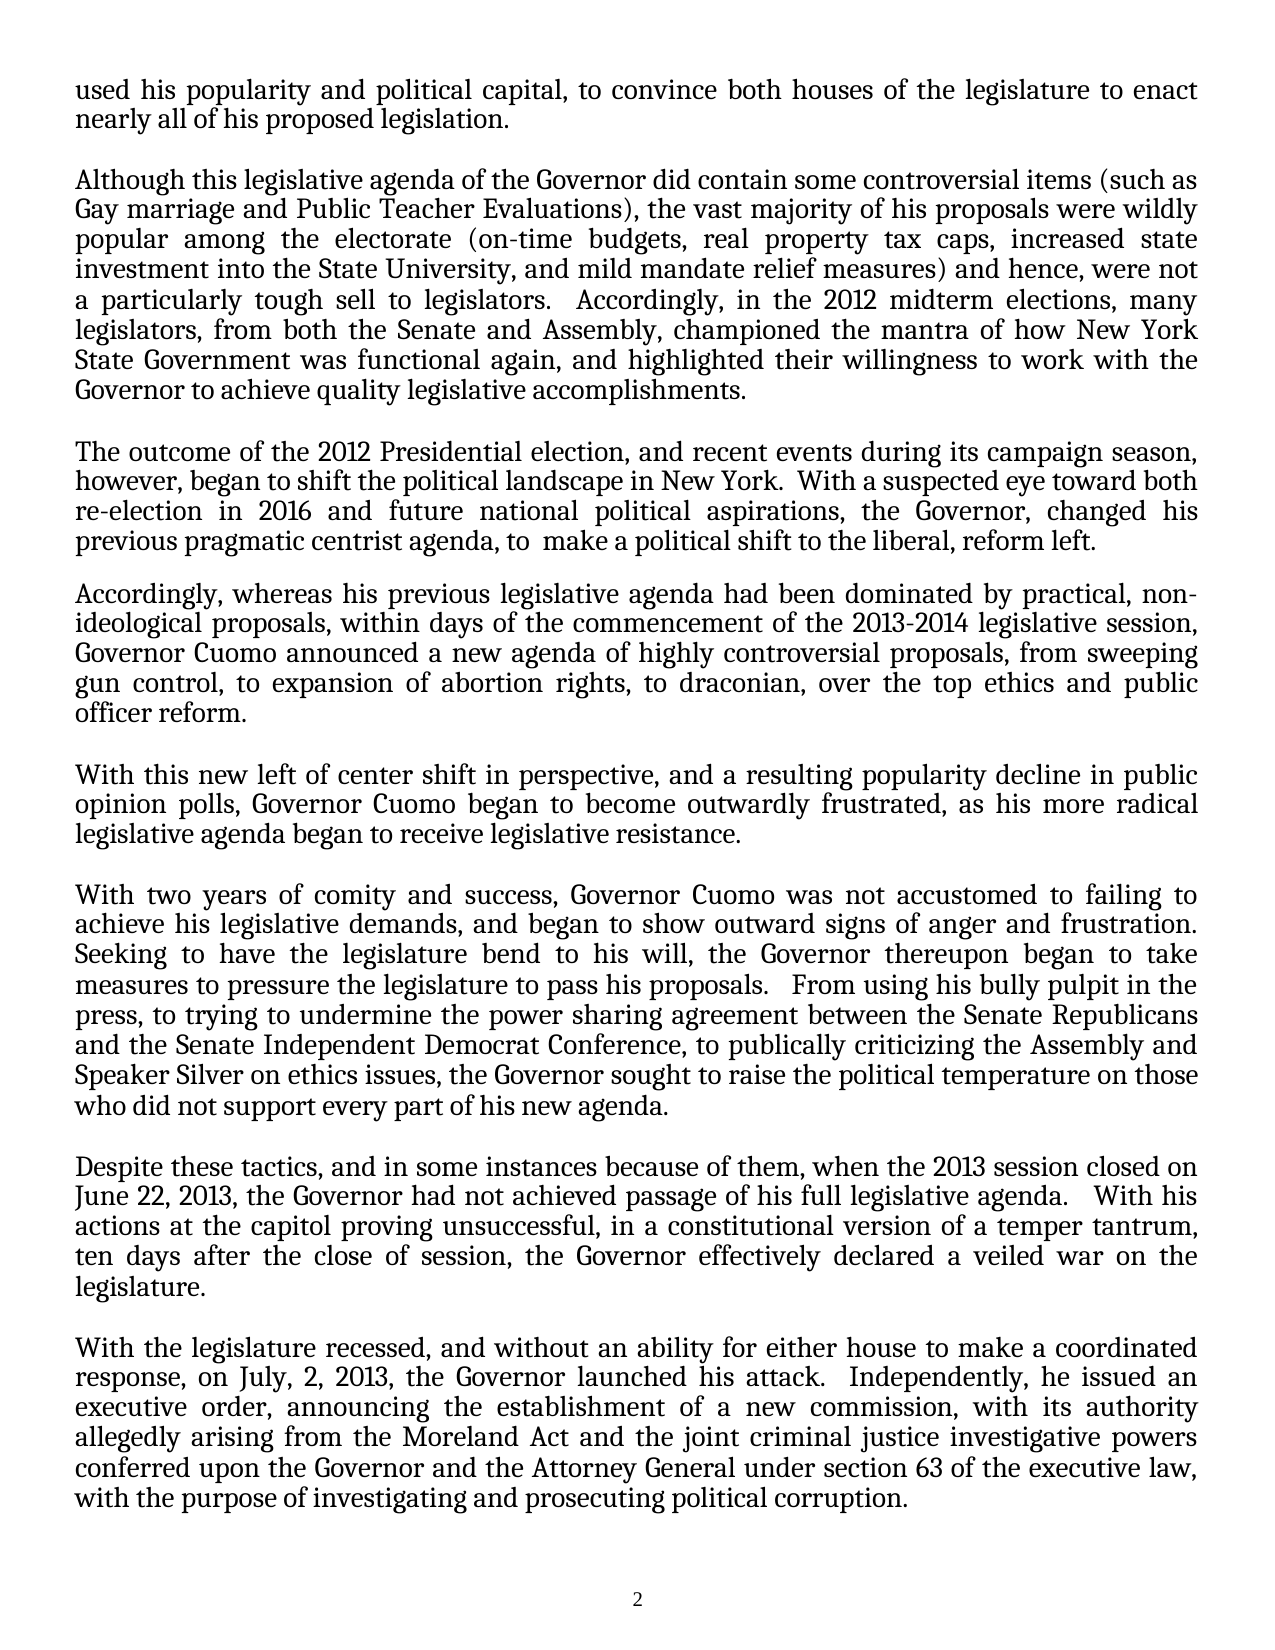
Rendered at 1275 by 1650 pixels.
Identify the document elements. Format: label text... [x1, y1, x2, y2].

text With this new left of center shift in perspective, and a resulting popularity decline in public opinion polls, Governor Cuomo began to become outwardly frustrated, as his more radical legislative agenda began to receive legislative resistance. [75, 760, 1200, 851]
text The outcome of the 2012 Presidential election, and recent events during its campaign season, however, began to shift the political landscape in New York. With a suspected eye toward both re-election in 2016 and future national political aspirations, the Governor, changed his previous pragmatic centrist agenda, to make a political shift to the liberal, reform left. [75, 437, 1200, 558]
text Although this legislative agenda of the Governor did contain some controversial items (such as Gay marriage and Public Teacher Evaluations), the vast majority of his proposals were wildly popular among the electorate (on-time budgets, real property tax caps, increased state investment into the State University, and mild mandate relief measures) and hence, were not a particularly tough sell to legislators. Accordingly, in the 2012 midterm elections, many legislators, from both the Senate and Assembly, championed the mantra of how New York State Government was functional again, and highlighted their willingness to work with the Governor to achieve quality legislative accomplishments. [75, 165, 1200, 407]
text With two years of comity and success, Governor Cuomo was not accustomed to failing to achieve his legislative demands, and began to show outward signs of anger and frustration. Seeking to have the legislature bend to his will, the Governor thereupon began to take measures to pressure the legislature to pass his proposals. From using his bully pulpit in the press, to trying to undermine the power sharing agreement between the Senate Republicans and the Senate Independent Democrat Conference, to publically criticizing the Assembly and Speaker Silver on ethics issues, the Governor sought to raise the political temperature on those who did not support every part of his new agenda. [75, 881, 1200, 1122]
text Accordingly, whereas his previous legislative agenda had been dominated by practical, non-ideological proposals, within days of the commencement of the 2013-2014 legislative session, Governor Cuomo announced a new agenda of highly controversial proposals, from sweeping gun control, to expansion of abortion rights, to draconian, over the top ethics and public officer reform. [75, 579, 1200, 730]
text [75, 75, 1200, 135]
text With the legislature recessed, and without an ability for either house to make a coordinated response, on July, 2, 2013, the Governor launched his attack. Independently, he issued an executive order, announcing the establishment of a new commission, with its authority allegedly arising from the Moreland Act and the joint criminal justice investigative powers conferred upon the Governor and the Attorney General under section 63 of the executive law, with the purpose of investigating and prosecuting political corruption. [75, 1333, 1200, 1514]
text Despite these tactics, and in some instances because of them, when the 2013 session closed on June 22, 2013, the Governor had not achieved passage of his full legislative agenda. With his actions at the capitol proving unsuccessful, in a constitutional version of a temper tantrum, ten days after the close of session, the Governor effectively declared a veiled war on the legislature. [75, 1152, 1200, 1303]
